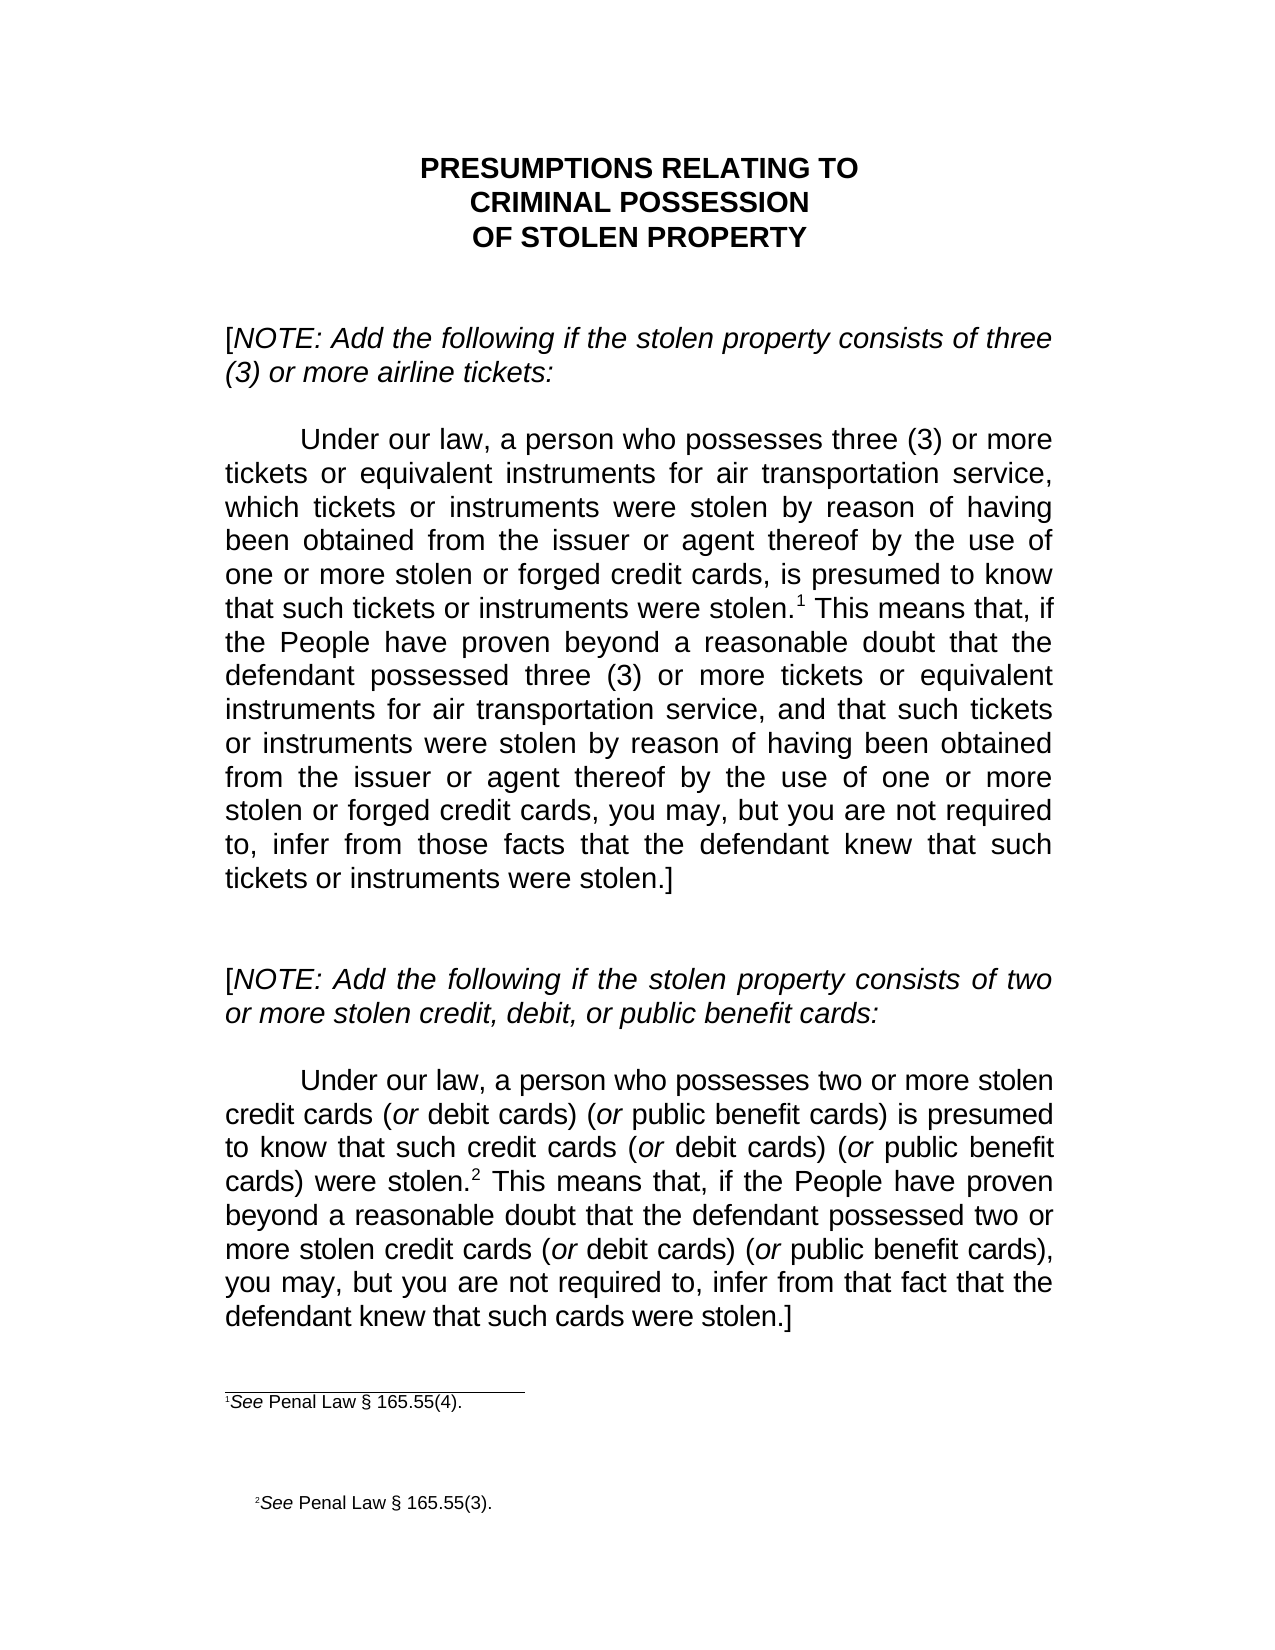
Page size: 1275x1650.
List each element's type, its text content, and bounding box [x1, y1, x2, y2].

text CRIMINAL POSSESSION [225, 185, 1054, 219]
text Under our law, a person who possesses three (3) or more tickets or equivalent instruments for air transportation service, which tickets or instruments were stolen by reason of having been obtained from the issuer or agent thereof by the use of one or more stolen or forged credit cards, is presumed to know that such tickets or instruments were stolen.1 This means that, if the People have proven beyond a reasonable doubt that the defendant possessed three (3) or more tickets or equivalent instruments for air transportation service, and that such tickets or instruments were stolen by reason of having been obtained from the issuer or agent thereof by the use of one or more stolen or forged credit cards, you may, but you are not required to, infer from those facts that the defendant knew that such tickets or instruments were stolen.] [225, 422, 1054, 895]
text Under our law, a person who possesses two or more stolen credit cards (or debit cards) (or public benefit cards) is presumed to know that such credit cards (or debit cards) (or public benefit cards) were stolen.2 This means that, if the People have proven beyond a reasonable doubt that the defendant possessed two or more stolen credit cards (or debit cards) (or public benefit cards), you may, but you are not required to, infer from that fact that the defendant knew that such cards were stolen.] [225, 1063, 1054, 1333]
text 1See Penal Law § 165.55(4). 2See Penal Law § 165.55(3). [255, 1412, 1054, 1520]
text [NOTE: Add the following if the stolen property consists of three (3) or more airline tickets: [225, 321, 1054, 389]
text PRESUMPTIONS RELATING TO [225, 151, 1054, 185]
text [NOTE: Add the following if the stolen property consists of two or more stolen credit, debit, or public benefit cards: [225, 962, 1054, 1030]
text OF STOLEN PROPERTY [225, 219, 1054, 254]
